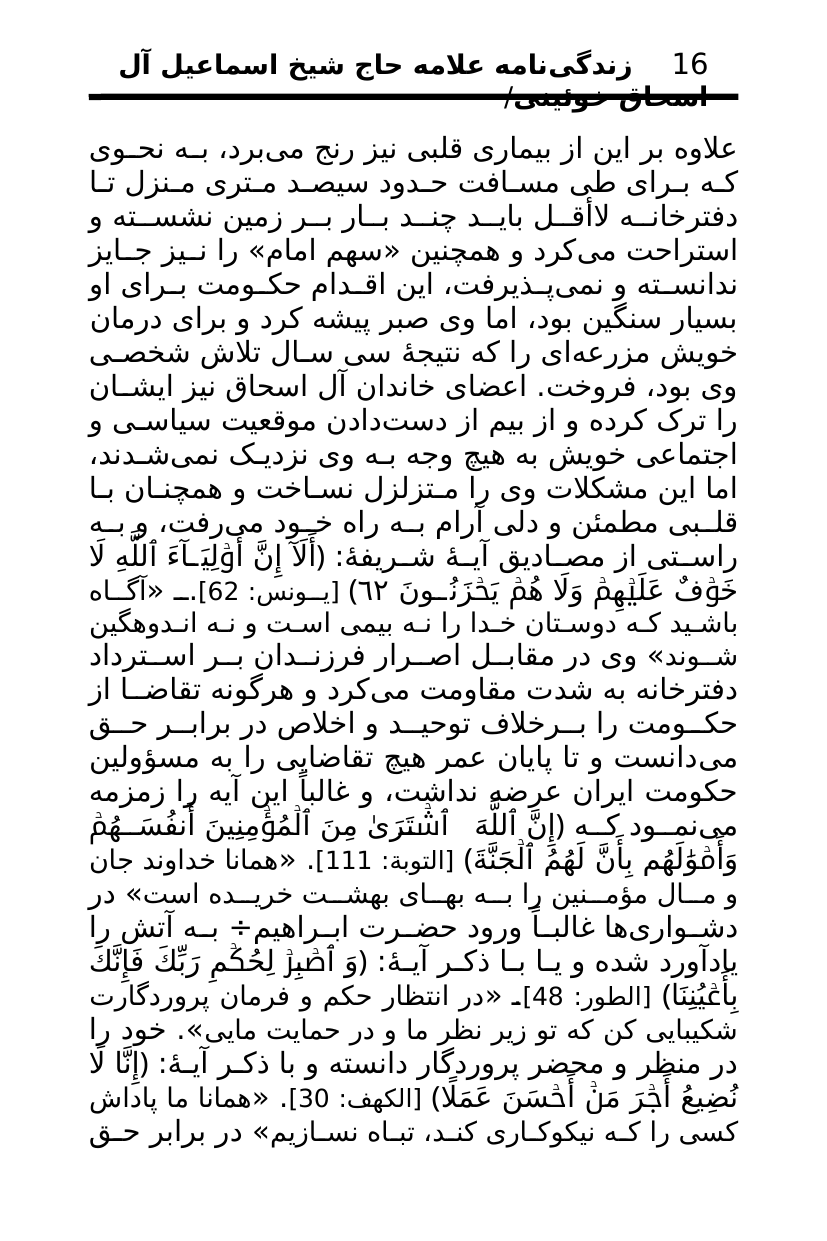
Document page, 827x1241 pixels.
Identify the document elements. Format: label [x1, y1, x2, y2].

text [89, 132, 738, 1148]
